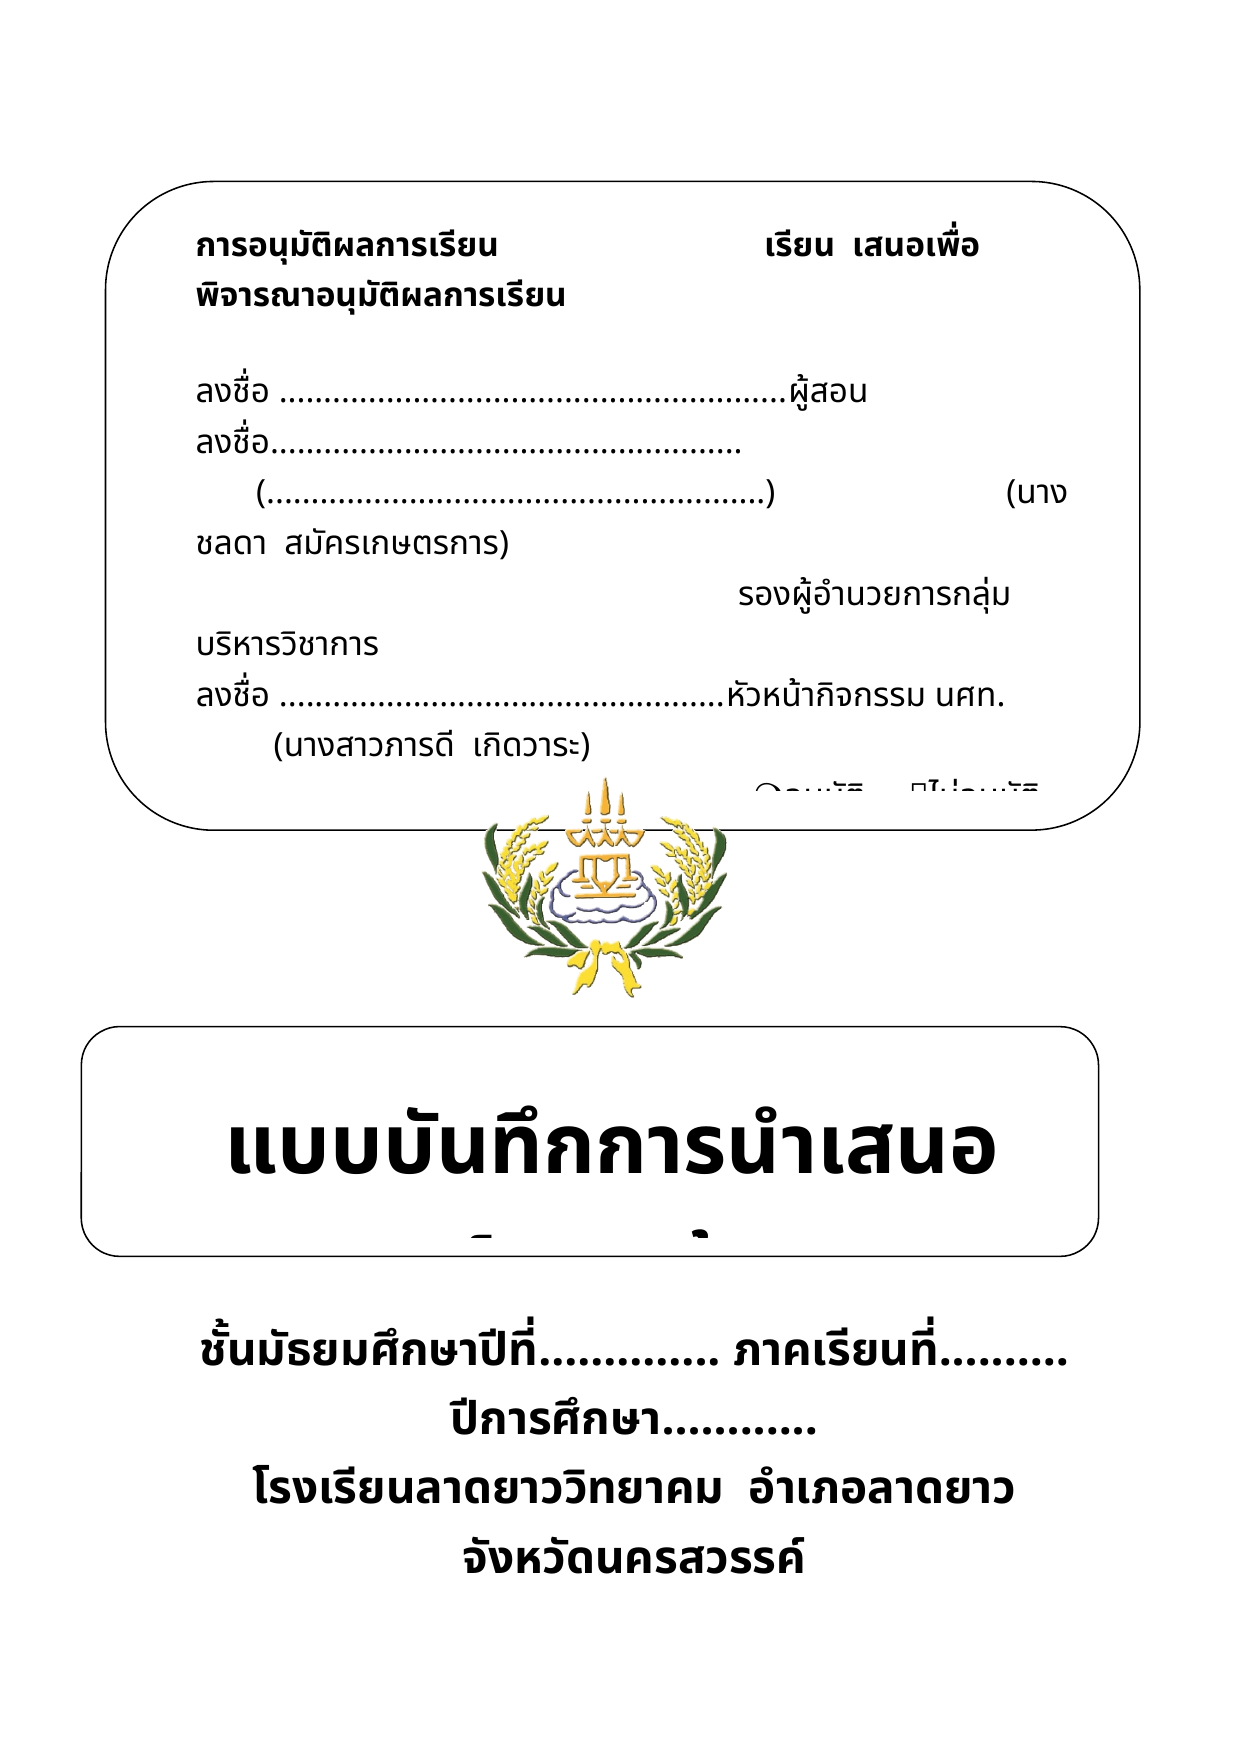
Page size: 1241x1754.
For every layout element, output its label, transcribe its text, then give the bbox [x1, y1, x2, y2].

picture [470, 765, 734, 1004]
text โรงเรียนลาดยาววิทยาคม อำเภอลาดยาว จังหวัดนครสวรรค์ [176, 1455, 1092, 1594]
text ชั้นมัธยมศึกษาปีที่.............. ภาคเรียนที่.......... ปีการศึกษา............ [176, 1316, 1092, 1455]
